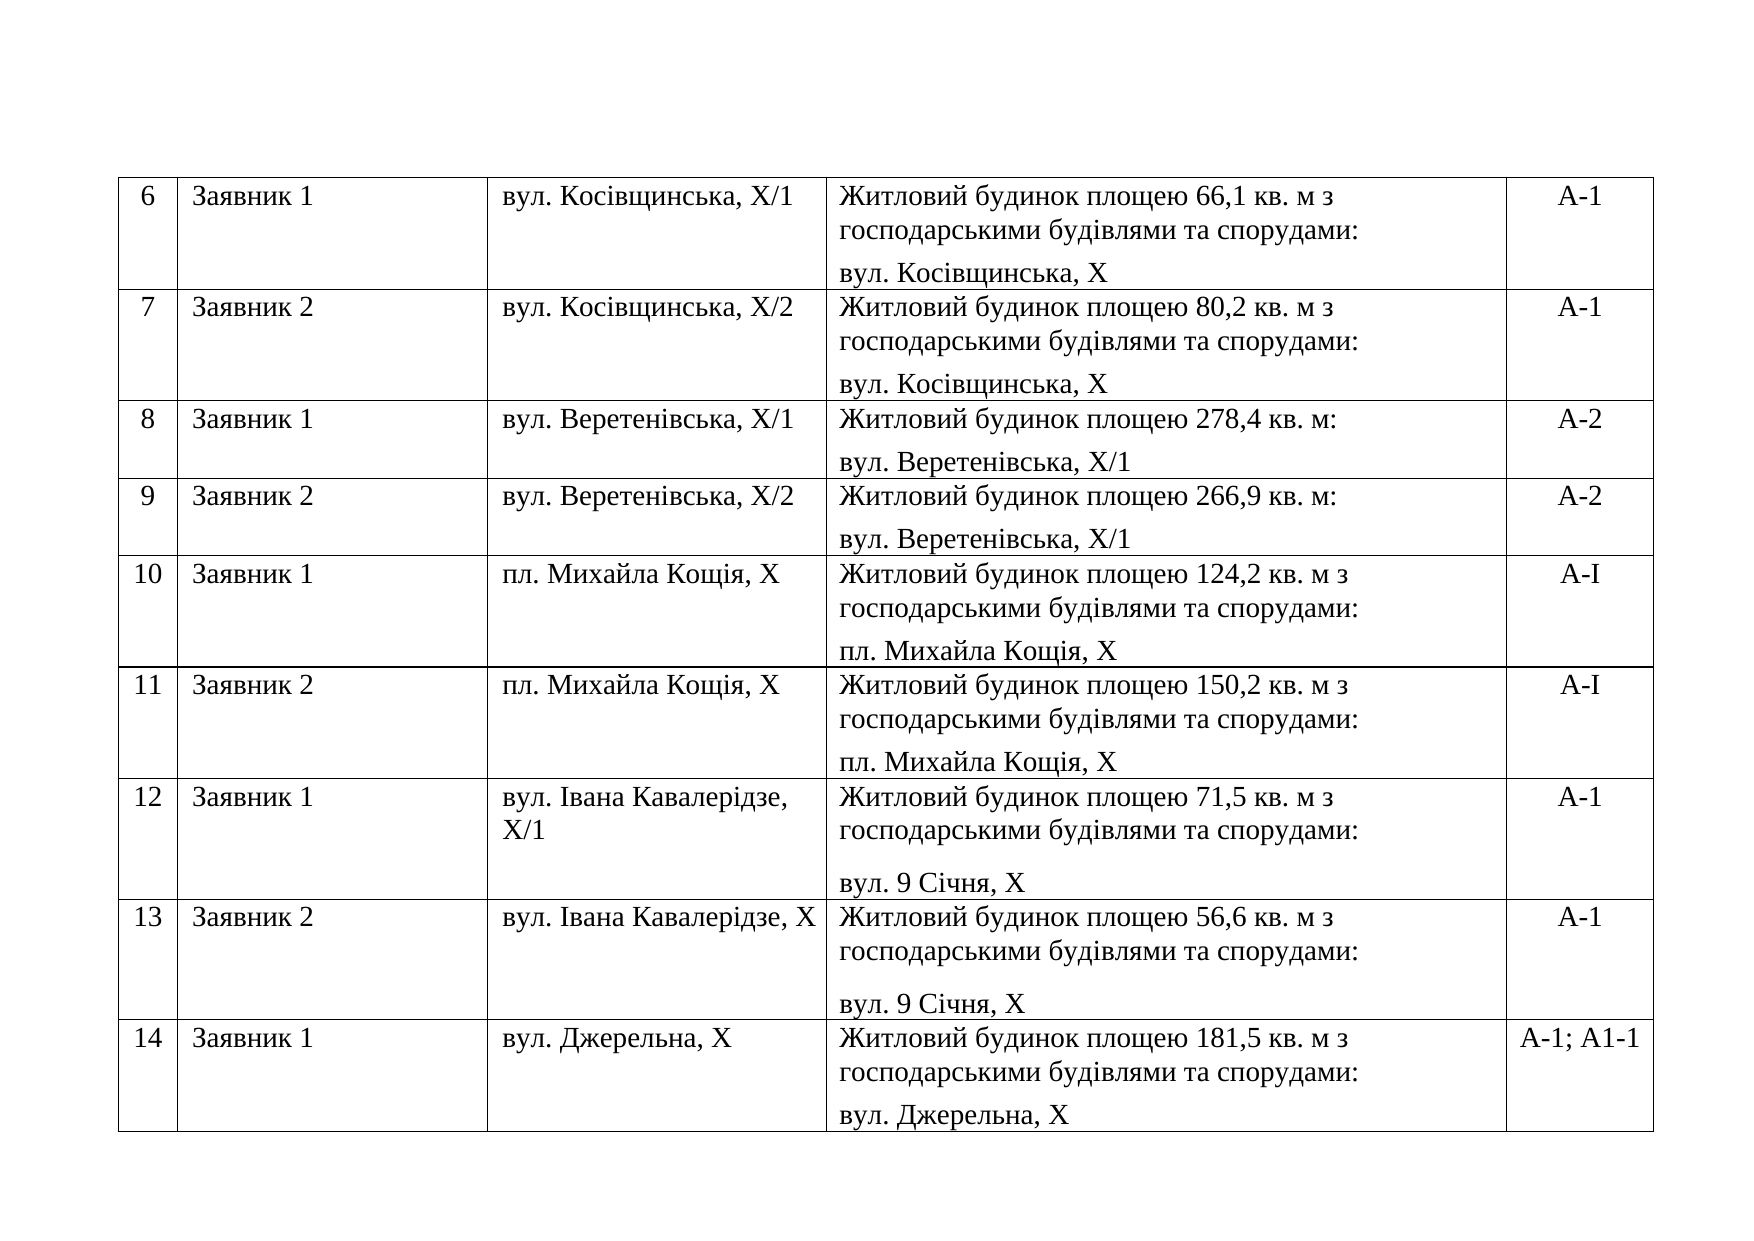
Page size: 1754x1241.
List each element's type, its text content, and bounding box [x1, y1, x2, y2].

table_cell пл. Михайла Кощія, Х [488, 556, 826, 666]
table_cell Заявник 2 [178, 290, 487, 400]
table_cell вул. Веретенівська, Х/2 [488, 479, 826, 555]
table_cell Житловий будинок площею 181,5 кв. м з господарськими будівлями та спорудами: вул. Джерельна, Х [827, 1020, 1506, 1131]
table_cell Житловий будинок площею 266,9 кв. м: вул. Веретенівська, Х/1 [827, 479, 1506, 555]
table_cell А-1 [1507, 900, 1653, 1019]
table_cell Житловий будинок площею 80,2 кв. м з господарськими будівлями та спорудами: вул. Косівщинська, Х [827, 290, 1506, 400]
table_cell А-1; А1-1 [1507, 1020, 1653, 1131]
table_cell Заявник 2 [178, 668, 487, 778]
table_cell А-1 [1507, 290, 1653, 400]
table_cell пл. Михайла Кощія, Х [488, 668, 826, 778]
table_cell 7 [119, 290, 177, 400]
table_cell Заявник 2 [178, 900, 487, 1019]
table_cell Заявник 1 [178, 401, 487, 477]
table_cell вул. Івана Кавалерідзе, Х [488, 900, 826, 1019]
table_cell А-І [1507, 556, 1653, 666]
table_cell А-1 [1507, 779, 1653, 898]
table_cell 8 [119, 401, 177, 477]
table_cell Житловий будинок площею 56,6 кв. м з господарськими будівлями та спорудами: вул. 9 Січня, Х [827, 900, 1506, 1019]
table_cell А-2 [1507, 401, 1653, 477]
table_cell А-І [1507, 668, 1653, 778]
table_cell Житловий будинок площею 71,5 кв. м з господарськими будівлями та спорудами: вул. 9 Січня, Х [827, 779, 1506, 898]
table_cell А-1 [1507, 178, 1653, 288]
table_cell А-2 [1507, 479, 1653, 555]
table_cell Житловий будинок площею 150,2 кв. м з господарськими будівлями та спорудами: пл. Михайла Кощія, Х [827, 668, 1506, 778]
table_cell 9 [119, 479, 177, 555]
table_cell 10 [119, 556, 177, 666]
table_cell 13 [119, 900, 177, 1019]
table_cell Заявник 1 [178, 1020, 487, 1131]
table_cell Заявник 2 [178, 479, 487, 555]
table_cell Житловий будинок площею 124,2 кв. м з господарськими будівлями та спорудами: пл. Михайла Кощія, Х [827, 556, 1506, 666]
table_cell вул. Івана Кавалерідзе, Х/1 [488, 779, 826, 898]
table_cell 14 [119, 1020, 177, 1131]
table_cell Заявник 1 [178, 779, 487, 898]
table_cell Заявник 1 [178, 178, 487, 288]
table_cell 6 [119, 178, 177, 288]
table_cell Житловий будинок площею 278,4 кв. м: вул. Веретенівська, Х/1 [827, 401, 1506, 477]
table_cell 11 [119, 668, 177, 778]
table_cell вул. Джерельна, Х [488, 1020, 826, 1131]
table_cell вул. Косівщинська, Х/1 [488, 178, 826, 288]
table_cell вул. Веретенівська, Х/1 [488, 401, 826, 477]
table_cell Заявник 1 [178, 556, 487, 666]
table_cell Житловий будинок площею 66,1 кв. м з господарськими будівлями та спорудами: вул. Косівщинська, Х [827, 178, 1506, 288]
table_cell 12 [119, 779, 177, 898]
table_cell вул. Косівщинська, Х/2 [488, 290, 826, 400]
